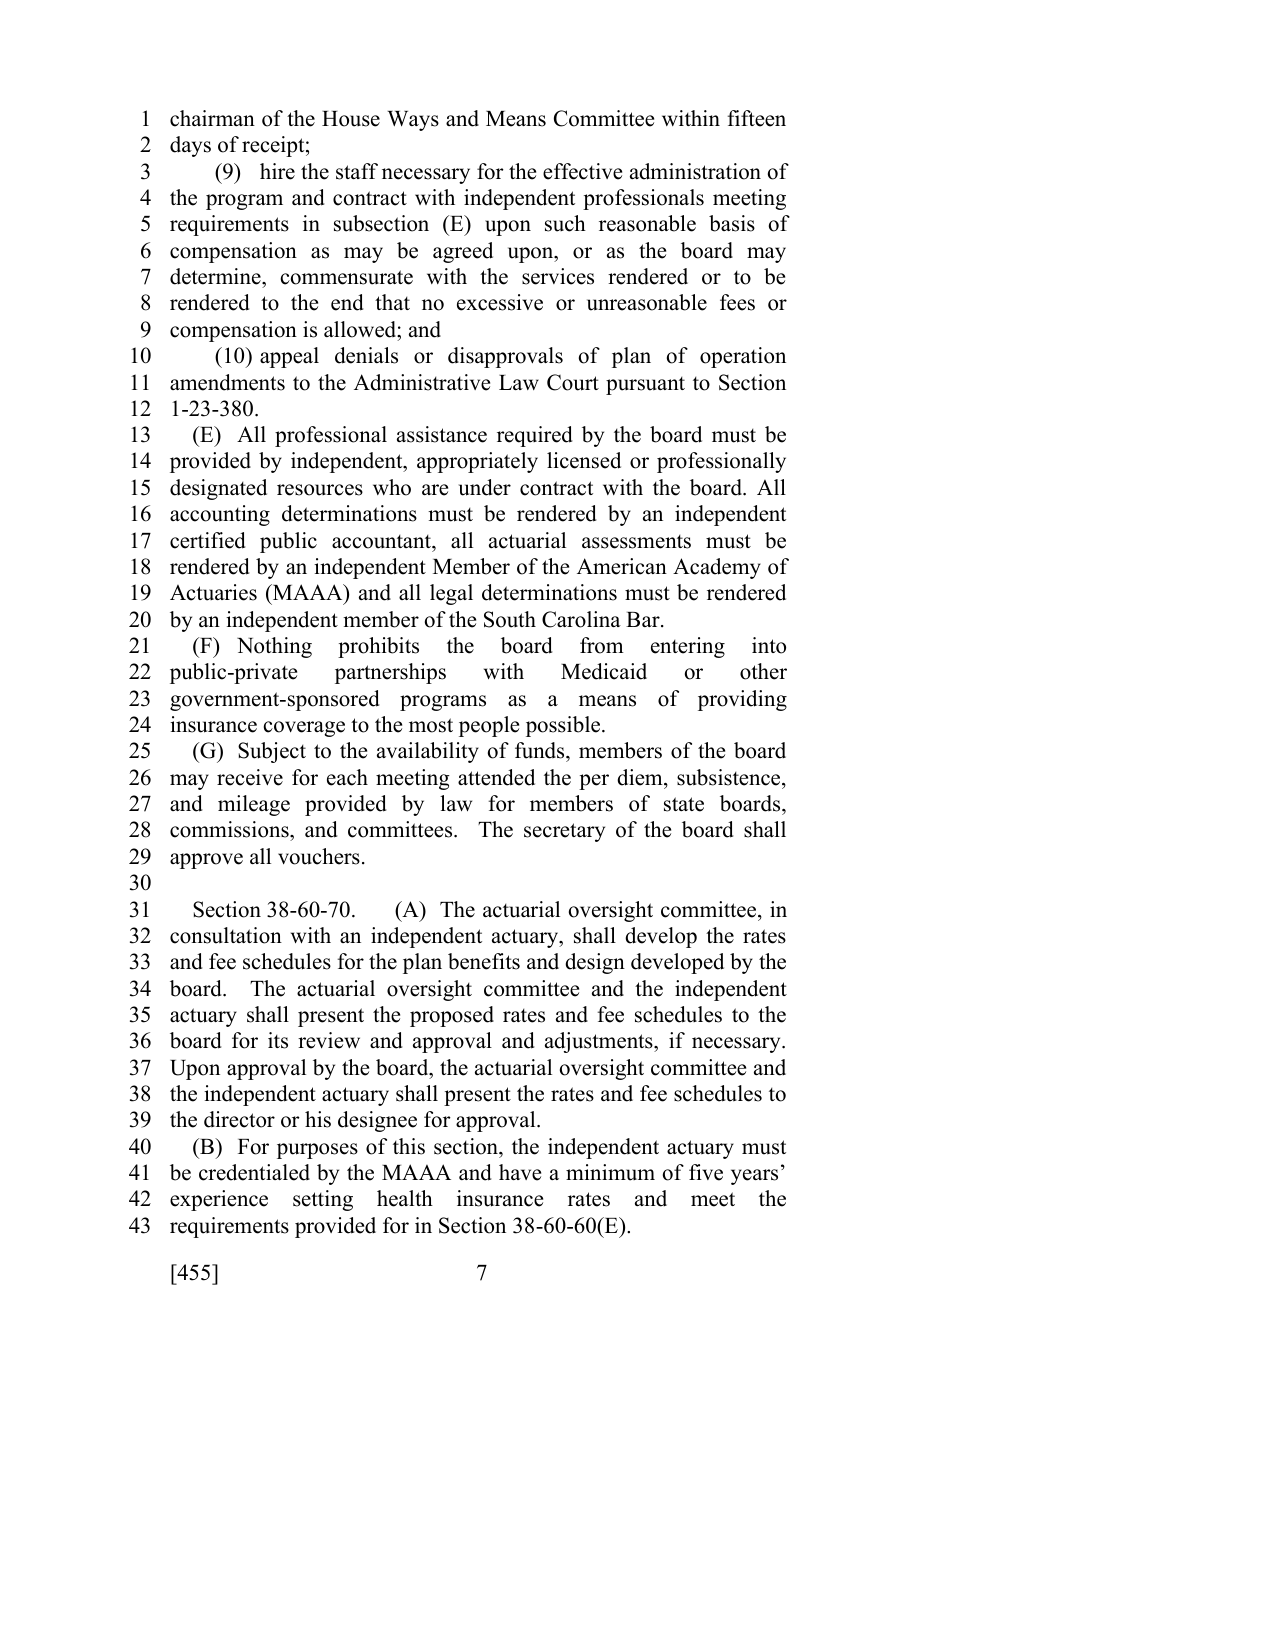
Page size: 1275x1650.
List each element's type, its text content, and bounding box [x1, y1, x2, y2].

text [169, 105, 787, 158]
text (10) appeal denials or disapprovals of plan of operation amendments to the Administrative Law Court pursuant to Section 1-23-380. [169, 342, 787, 421]
text (B) For purposes of this section, the independent actuary must be credentialed by the MAAA and have a minimum of five years’ experience setting health insurance rates and meet the requirements provided for in Section 38-60-60(E). [169, 1133, 787, 1238]
text (G) Subject to the availability of funds, members of the board may receive for each meeting attended the per diem, subsistence, and mileage provided by law for members of state boards, commissions, and committees. The secretary of the board shall approve all vouchers. [169, 737, 787, 869]
text (E) All professional assistance required by the board must be provided by independent, appropriately licensed or professionally designated resources who are under contract with the board. All accounting determinations must be rendered by an independent certified public accountant, all actuarial assessments must be rendered by an independent Member of the American Academy of Actuaries (MAAA) and all legal determinations must be rendered by an independent member of the South Carolina Bar. [169, 421, 787, 632]
text (9) hire the staff necessary for the effective administration of the program and contract with independent professionals meeting requirements in subsection (E) upon such reasonable basis of compensation as may be agreed upon, or as the board may determine, commensurate with the services rendered or to be rendered to the end that no excessive or unreasonable fees or compensation is allowed; and [169, 158, 787, 342]
text (F) Nothing prohibits the board from entering into public-private partnerships with Medicaid or other government-sponsored programs as a means of providing insurance coverage to the most people possible. [169, 632, 787, 737]
text Section 38-60-70. (A) The actuarial oversight committee, in consultation with an independent actuary, shall develop the rates and fee schedules for the plan benefits and design developed by the board. The actuarial oversight committee and the independent actuary shall present the proposed rates and fee schedules to the board for its review and approval and adjustments, if necessary. Upon approval by the board, the actuarial oversight committee and the independent actuary shall present the rates and fee schedules to the director or his designee for approval. [169, 896, 787, 1133]
